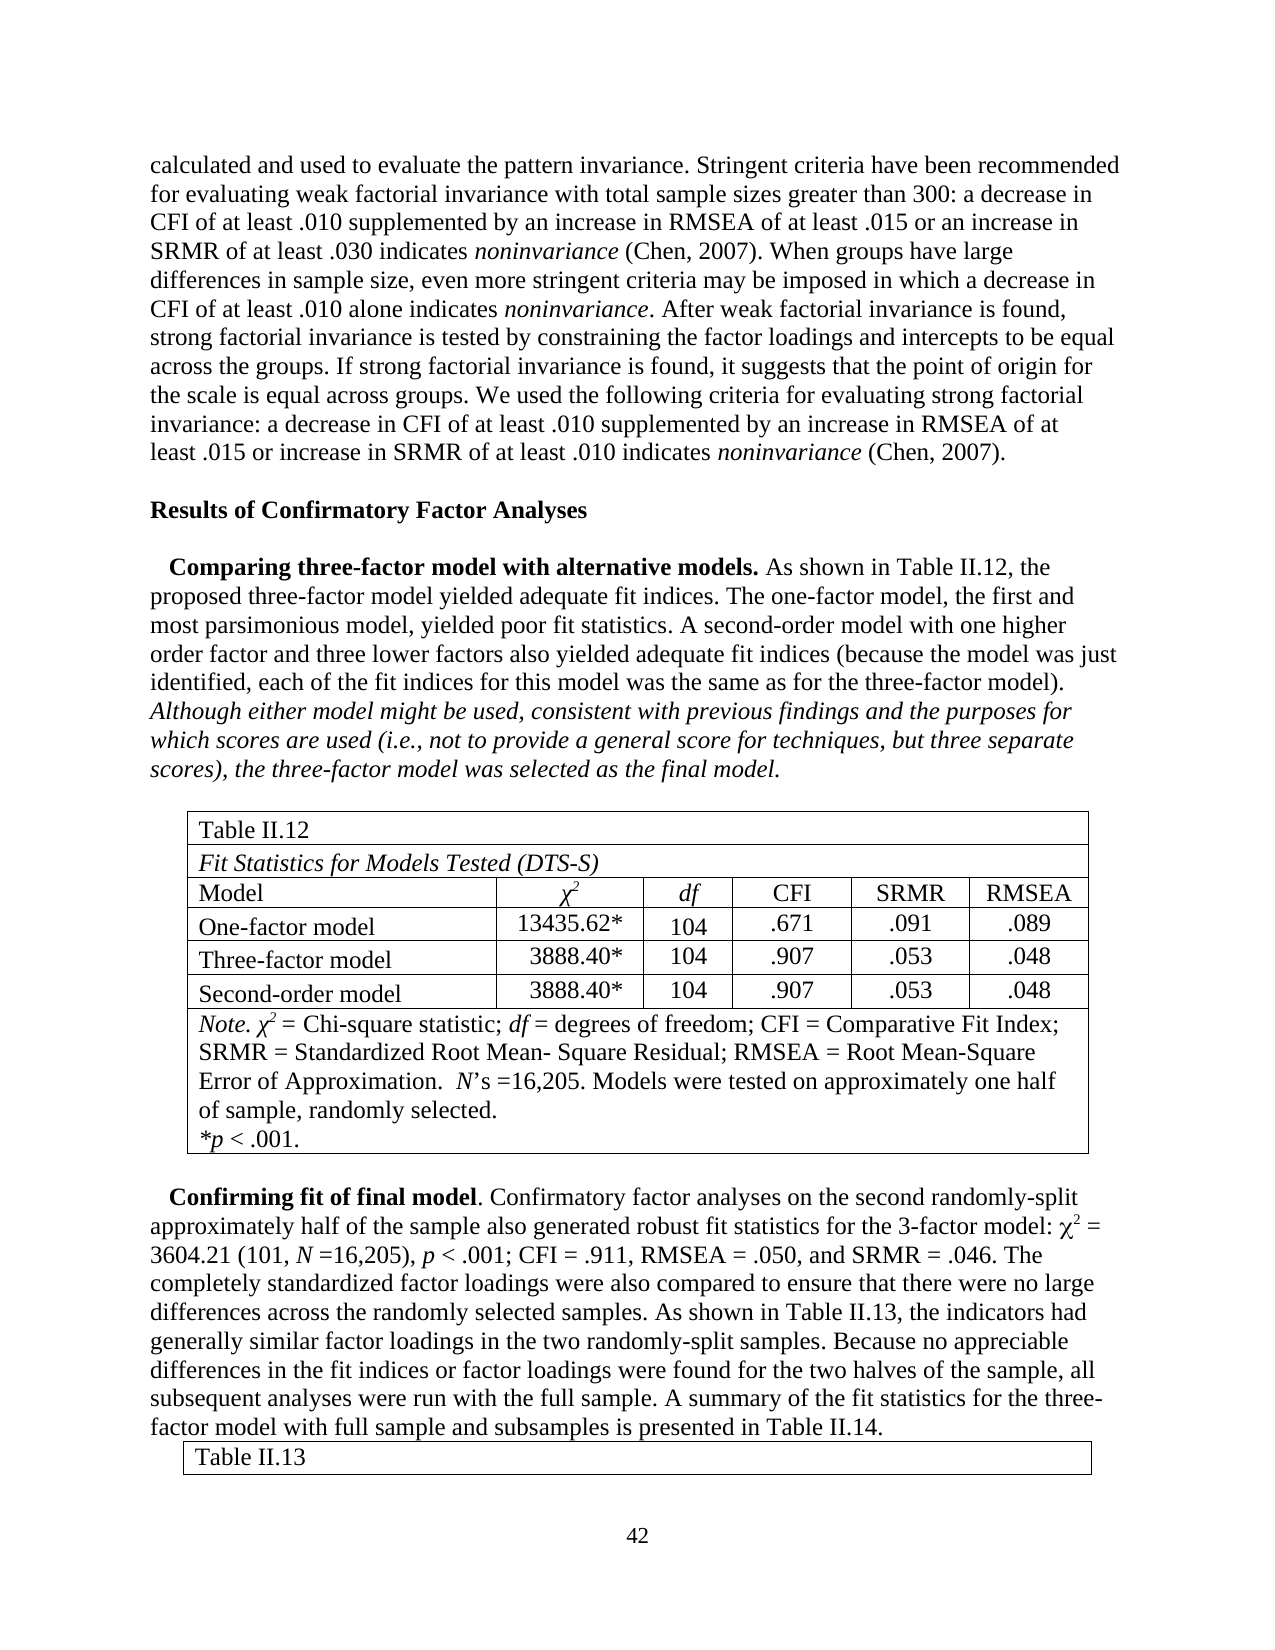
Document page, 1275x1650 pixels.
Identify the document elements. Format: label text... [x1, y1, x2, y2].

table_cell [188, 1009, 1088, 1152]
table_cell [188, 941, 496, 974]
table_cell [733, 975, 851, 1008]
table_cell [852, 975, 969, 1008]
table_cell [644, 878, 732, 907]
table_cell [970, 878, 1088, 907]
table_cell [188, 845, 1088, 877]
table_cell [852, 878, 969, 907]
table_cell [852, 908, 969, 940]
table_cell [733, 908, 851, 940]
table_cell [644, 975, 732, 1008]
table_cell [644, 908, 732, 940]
text Comparing three-factor model with alternative models. As shown in Table II.12, the proposed three-factor model yielded adequate fit indices. The one-factor model, the first and most parsimonious model, yielded poor fit statistics. A second-order model with one higher order factor and three lower factors also yielded adequate fit indices (because the model was just identified, each of the fit indices for this model was the same as for the three-factor model). Although either model might be used, consistent with previous findings and the purposes for which scores are used (i.e., not to provide a general score for techniques, but three separate scores), the three-factor model was selected as the final model. [150, 552, 1125, 782]
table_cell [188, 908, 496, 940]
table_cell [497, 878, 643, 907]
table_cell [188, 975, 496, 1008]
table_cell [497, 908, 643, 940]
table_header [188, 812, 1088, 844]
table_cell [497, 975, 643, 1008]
text Results of Confirmatory Factor Analyses [150, 495, 1125, 524]
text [150, 150, 1125, 466]
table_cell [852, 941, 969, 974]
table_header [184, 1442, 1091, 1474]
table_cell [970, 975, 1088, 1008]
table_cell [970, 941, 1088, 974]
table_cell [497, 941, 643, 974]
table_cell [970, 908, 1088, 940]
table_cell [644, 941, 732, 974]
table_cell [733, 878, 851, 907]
text Confirming fit of final model. Confirmatory factor analyses on the second randomly-split approximately half of the sample also generated robust fit statistics for the 3-factor model: 2 = 3604.21 (101, N =16,205), p < .001; CFI = .911, RMSEA = .050, and SRMR = .046. The completely standardized factor loadings were also compared to ensure that there were no large differences across the randomly selected samples. As shown in Table II.13, the indicators had generally similar factor loadings in the two randomly-split samples. Because no appreciable differences in the fit indices or factor loadings were found for the two halves of the sample, all subsequent analyses were run with the full sample. A summary of the fit statistics for the three-factor model with full sample and subsamples is presented in Table II.14. [150, 1182, 1125, 1441]
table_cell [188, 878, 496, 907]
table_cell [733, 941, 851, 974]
